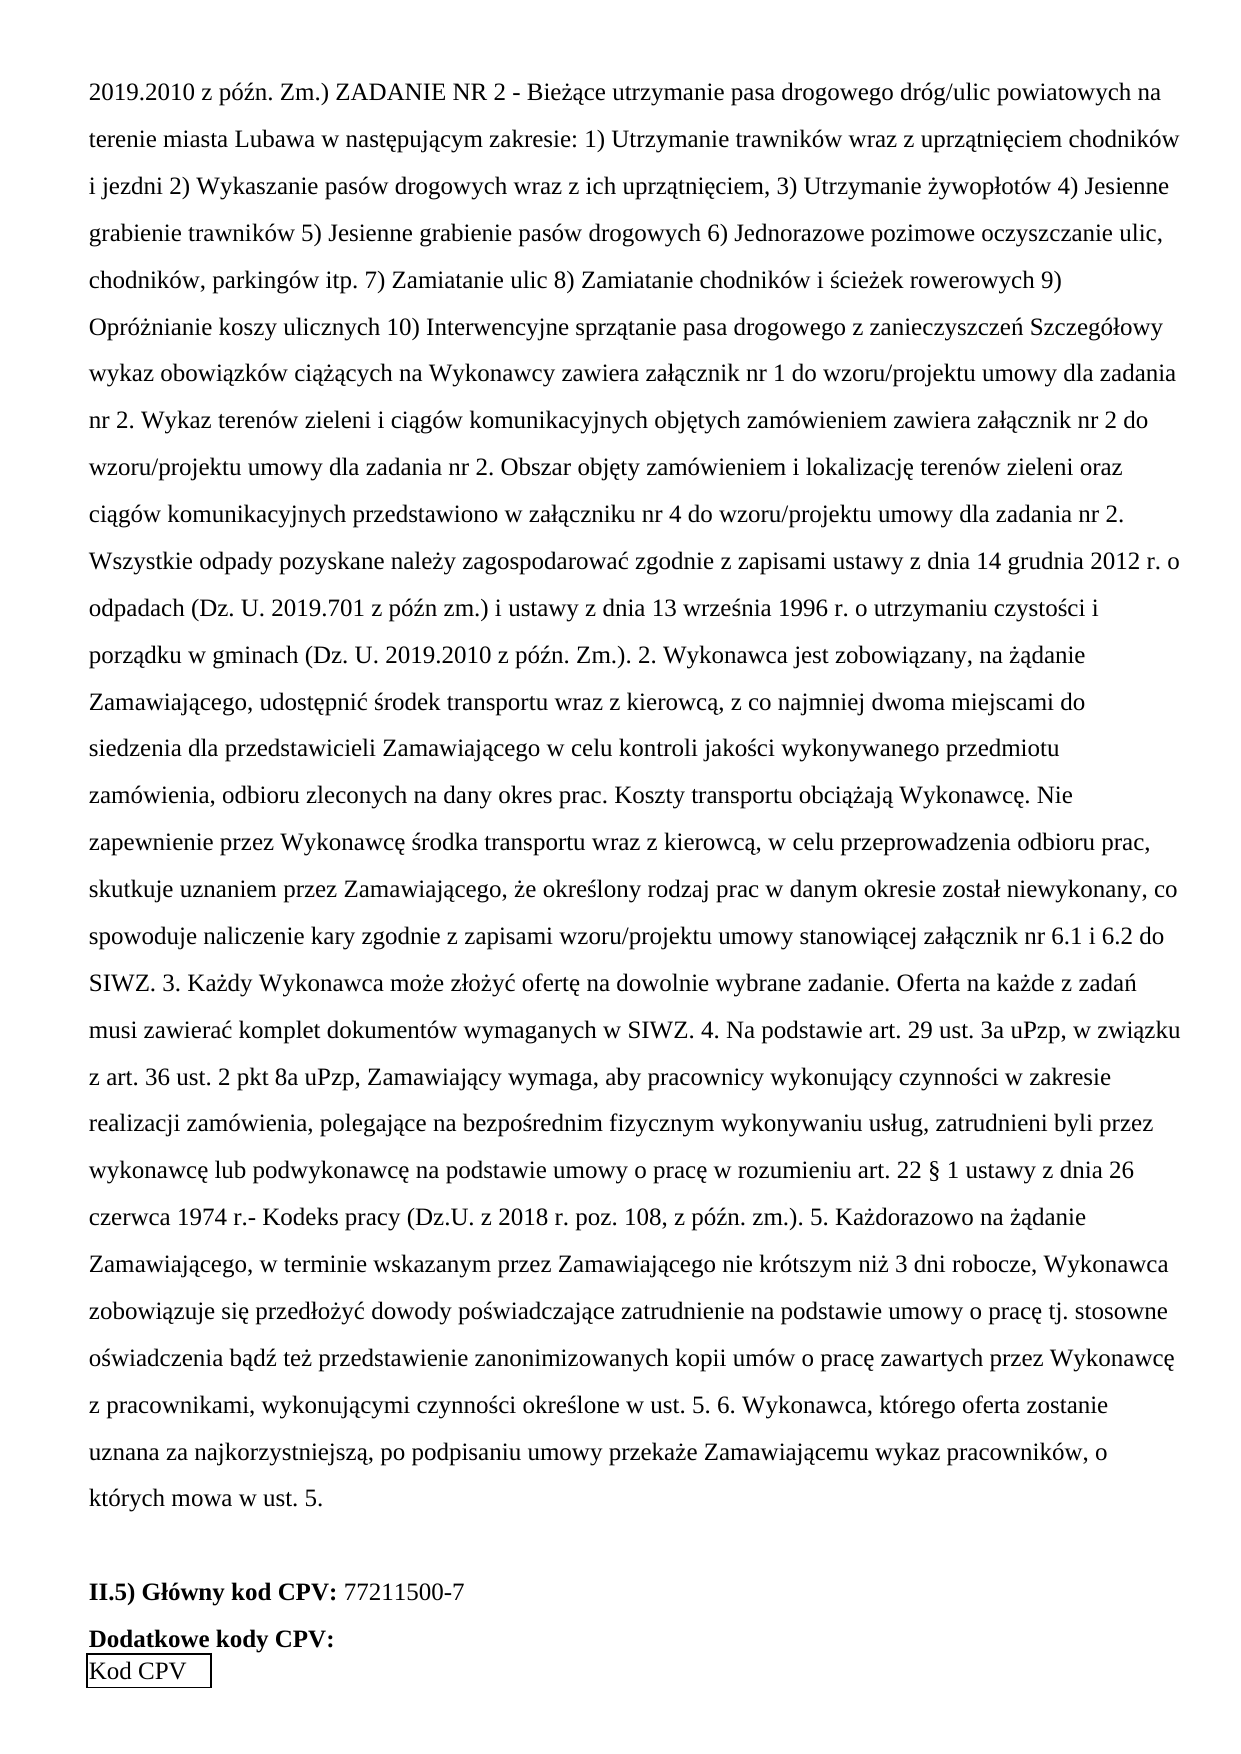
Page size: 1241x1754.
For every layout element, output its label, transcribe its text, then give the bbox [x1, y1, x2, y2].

table_header Kod CPV [88, 1655, 210, 1686]
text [89, 59, 1181, 1653]
